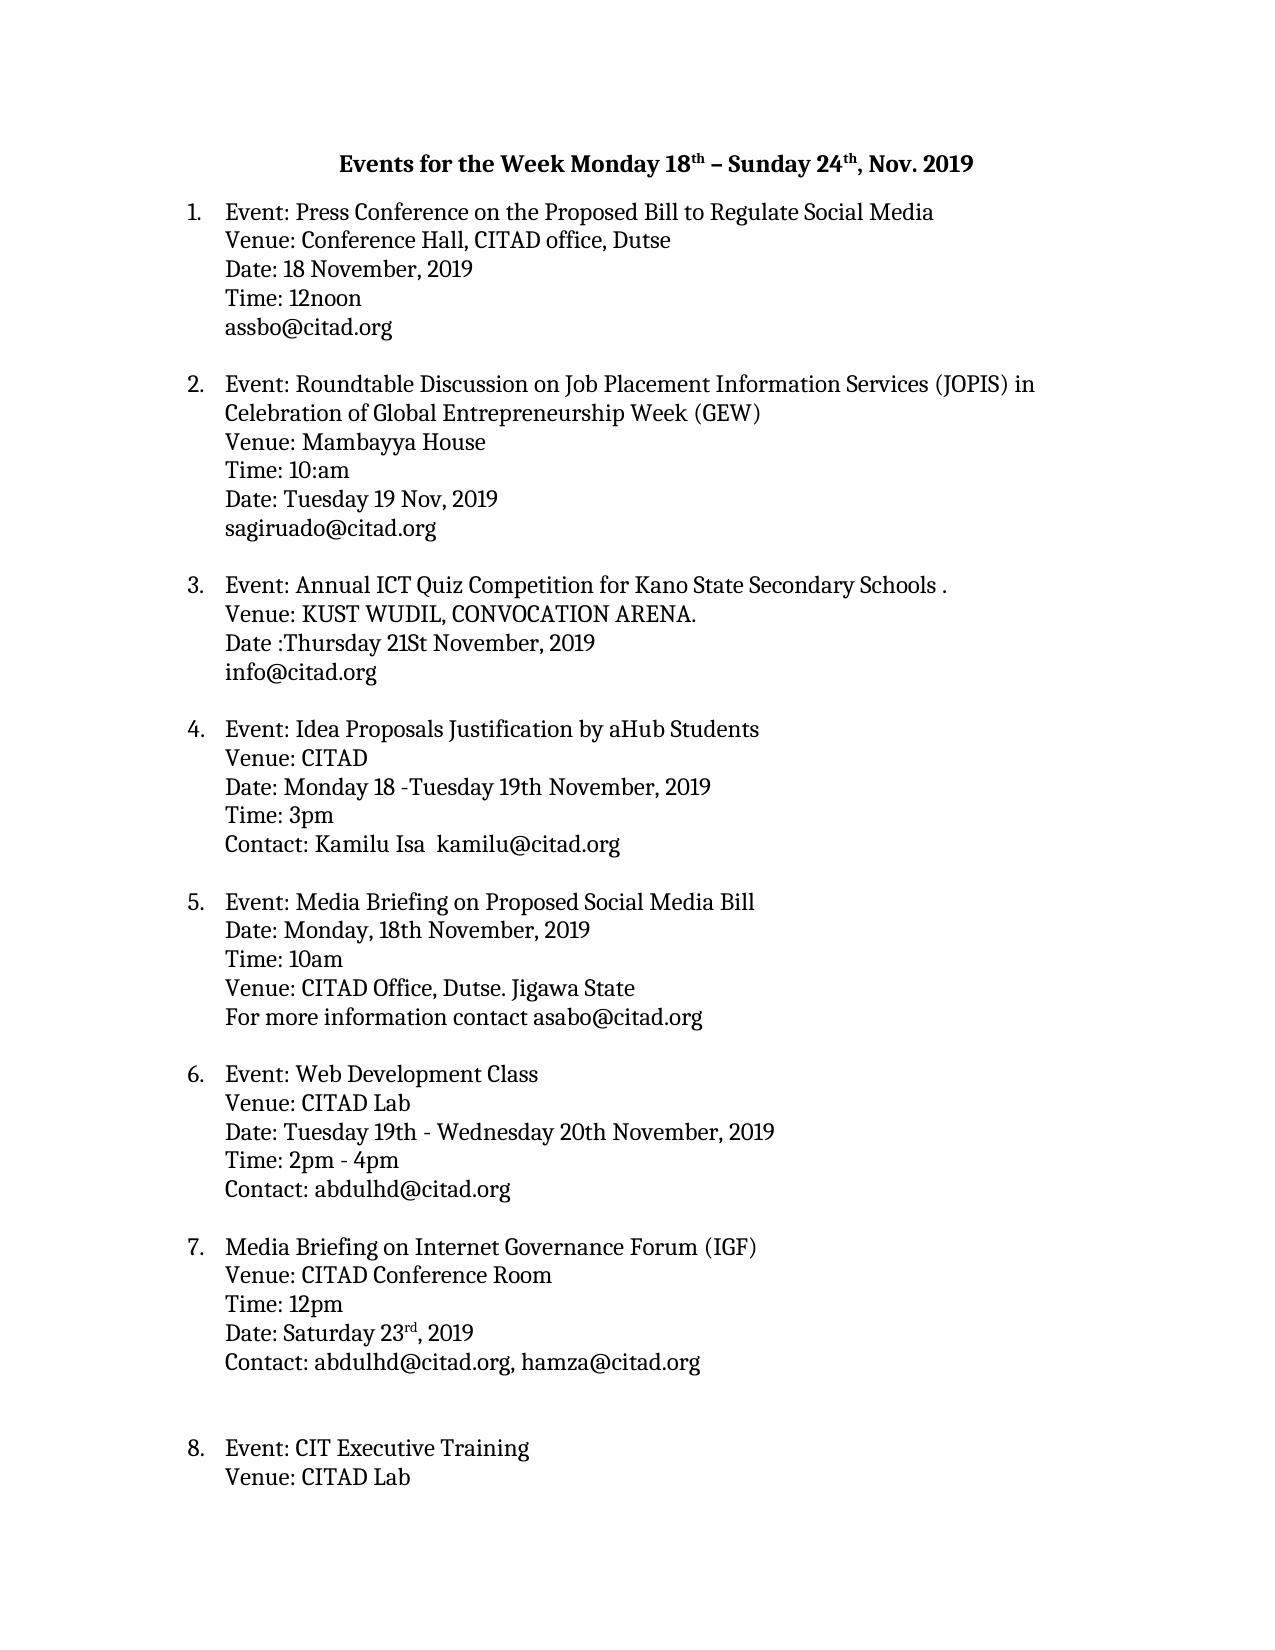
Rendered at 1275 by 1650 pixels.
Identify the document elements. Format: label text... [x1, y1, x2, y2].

text Time: 12noon [225, 284, 1125, 313]
text Venue: CITAD Conference Room [225, 1261, 1125, 1290]
text Venue: KUST WUDIL, CONVOCATION ARENA. [225, 600, 1125, 629]
text Time: 3pm [225, 801, 1125, 830]
text Venue: CITAD Office, Dutse. Jigawa State [225, 974, 1125, 1003]
text Contact: abdulhd@citad.org [225, 1175, 1125, 1204]
list Event: Web Development Class [187, 1060, 1125, 1089]
text For more information contact asabo@citad.org [225, 1003, 1125, 1031]
text Date :Thursday 21St November, 2019 [225, 629, 1125, 658]
text Venue: CITAD Lab [225, 1089, 1125, 1118]
text assbo@citad.org [225, 313, 1125, 341]
text Date: Tuesday 19 Nov, 2019 [225, 485, 1125, 514]
list Event: CIT Executive Training [187, 1434, 1125, 1463]
text Venue: Mambayya House [225, 428, 1125, 456]
text Contact: Kamilu Isa kamilu@citad.org [225, 830, 1125, 859]
text Date: Saturday 23rd, 2019 [225, 1319, 1125, 1348]
text Contact: abdulhd@citad.org, hamza@citad.org [225, 1348, 1125, 1376]
list Event: Annual ICT Quiz Competition for Kano State Secondary Schools . [187, 571, 1125, 600]
text Venue: CITAD Lab [225, 1463, 1125, 1491]
list Media Briefing on Internet Governance Forum (IGF) [187, 1233, 1125, 1261]
text Time: 12pm [225, 1290, 1125, 1319]
text Date: Monday 18 -Tuesday 19th November, 2019 [225, 773, 1125, 801]
text Events for the Week Monday 18th – Sunday 24th, Nov. 2019 [187, 150, 1125, 179]
text info@citad.org [225, 658, 1125, 686]
list Event: Press Conference on the Proposed Bill to Regulate Social Media [187, 198, 1125, 226]
text Time: 10am [225, 945, 1125, 974]
text Date: Monday, 18th November, 2019 [225, 916, 1125, 945]
text sagiruado@citad.org [225, 514, 1125, 543]
text Time: 10:am [225, 456, 1125, 485]
text Venue: CITAD [225, 744, 1125, 773]
list Event: Media Briefing on Proposed Social Media Bill [187, 888, 1125, 916]
text Date: 18 November, 2019 [225, 255, 1125, 284]
list Event: Idea Proposals Justification by aHub Students [187, 715, 1125, 744]
text Time: 2pm - 4pm [225, 1146, 1125, 1175]
text Venue: Conference Hall, CITAD office, Dutse [225, 226, 1125, 255]
list Event: Roundtable Discussion on Job Placement Information Services (JOPIS) in Celebration of Global Entrepreneurship Week (GEW) [187, 370, 1125, 428]
text Date: Tuesday 19th - Wednesday 20th November, 2019 [225, 1118, 1125, 1146]
